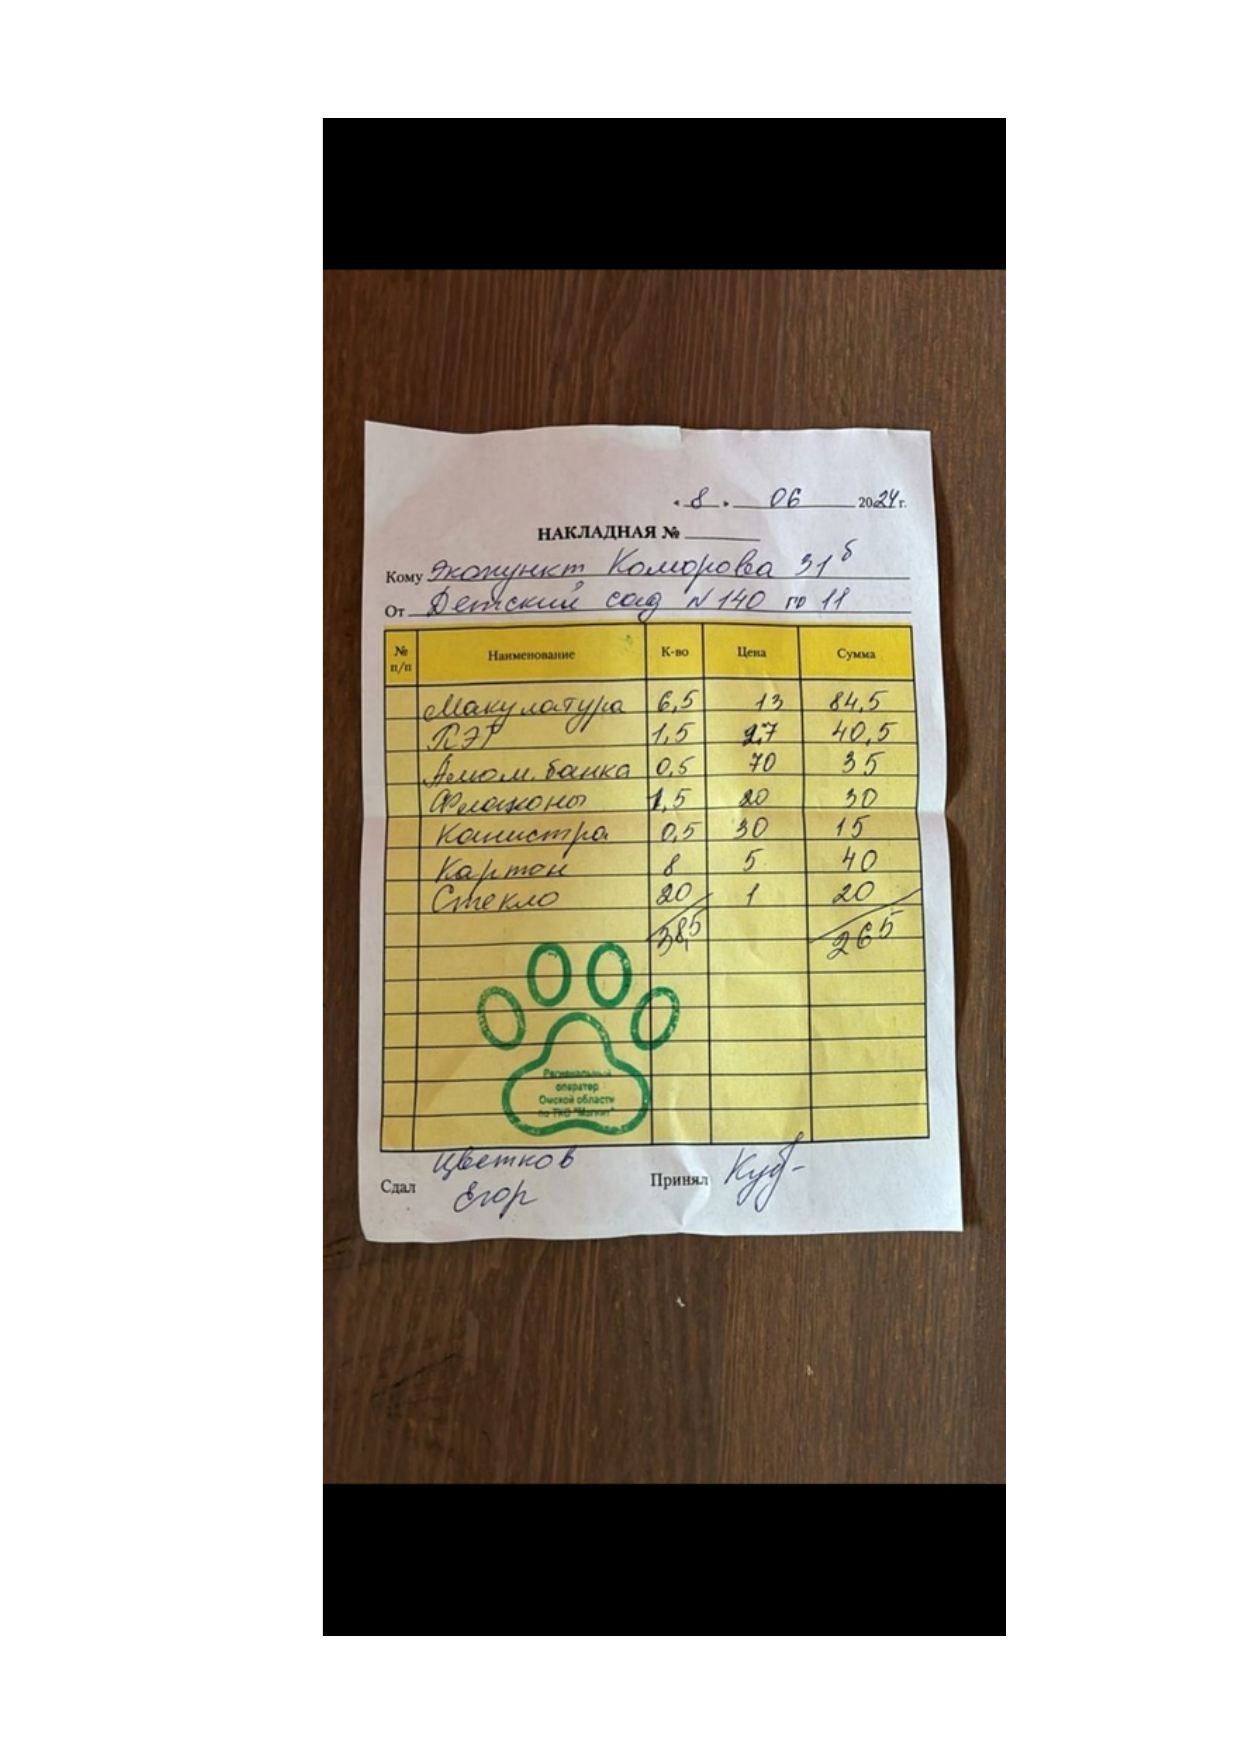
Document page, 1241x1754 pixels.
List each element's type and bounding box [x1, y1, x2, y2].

picture [322, 118, 1006, 1636]
